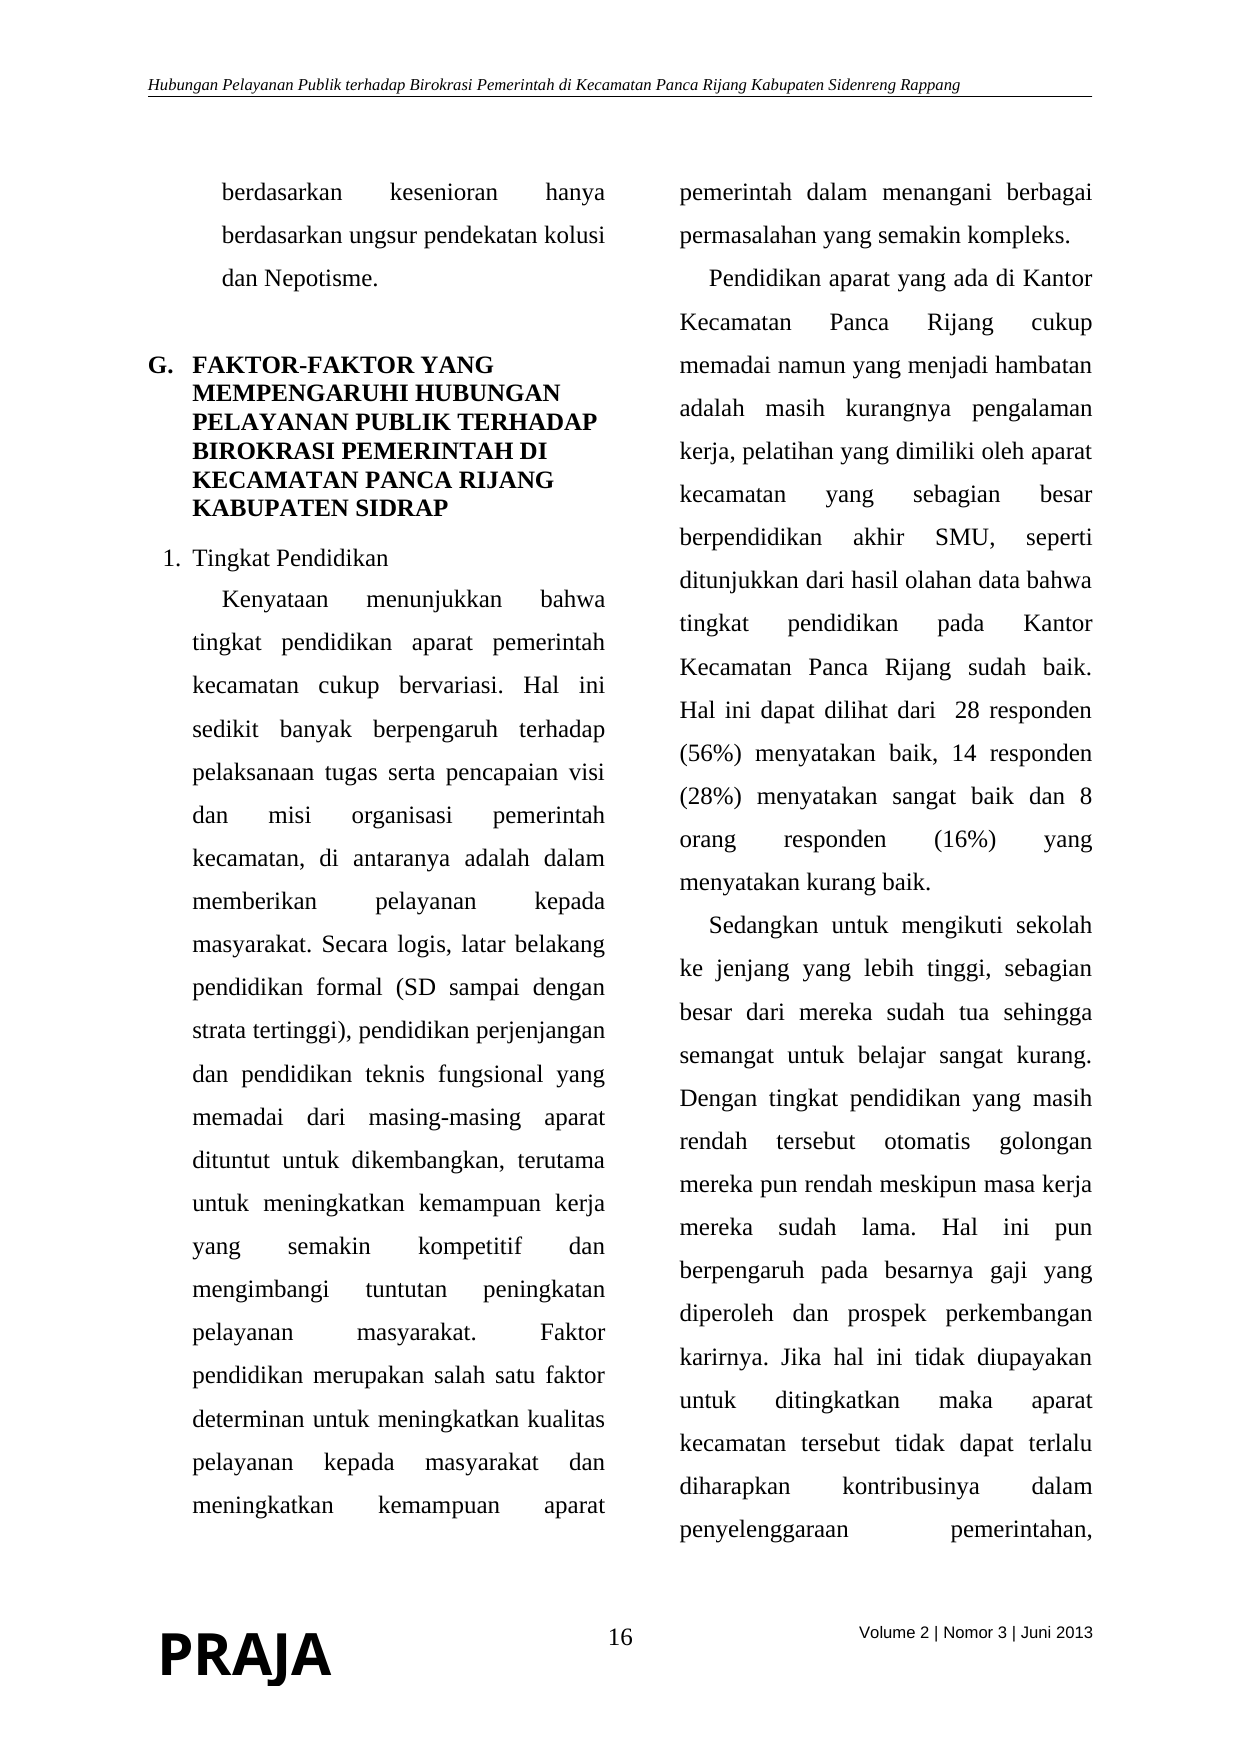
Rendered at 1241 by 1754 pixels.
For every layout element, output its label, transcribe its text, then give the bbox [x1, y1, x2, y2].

text Pendidikan aparat yang ada di Kantor Kecamatan Panca Rijang cukup memadai namun yang menjadi hambatan adalah masih kurangnya pengalaman kerja, pelatihan yang dimiliki oleh aparat kecamatan yang sebagian besar berpendidikan akhir SMU, seperti ditunjukkan dari hasil olahan data bahwa tingkat pendidikan pada Kantor Kecamatan Panca Rijang sudah baik. Hal ini dapat dilihat dari 28 responden (56%) menyatakan baik, 14 responden (28%) menyatakan sangat baik dan 8 orang responden (16%) yang menyatakan kurang baik. [679, 263, 1092, 896]
list Tingkat Pendidikan [162, 543, 605, 572]
text Faktor-faktor yang Mempengaruhi Hubungan Pelayanan Publik terhadap Birokrasi Pemerintah di Kecamatan Panca Rijang Kabupaten Sidrap [148, 350, 605, 522]
text Kenyataan menunjukkan bahwa tingkat pendidikan aparat pemerintah kecamatan cukup bervariasi. Hal ini sedikit banyak berpengaruh terhadap pelaksanaan tugas serta pencapaian visi dan misi organisasi pemerintah kecamatan, di antaranya adalah dalam memberikan pelayanan kepada masyarakat. Secara logis, latar belakang pendidikan formal (SD sampai dengan strata tertinggi), pendidikan perjenjangan dan pendidikan teknis fungsional yang memadai dari masing-masing aparat dituntut untuk dikembangkan, terutama untuk meningkatkan kemampuan kerja yang semakin kompetitif dan mengimbangi tuntutan peningkatan pelayanan masyarakat. Faktor pendidikan merupakan salah satu faktor determinan untuk meningkatkan kualitas pelayanan kepada masyarakat dan meningkatkan kemampuan aparat pemerintah dalam menangani berbagai permasalahan yang semakin kompleks. [192, 584, 605, 1519]
